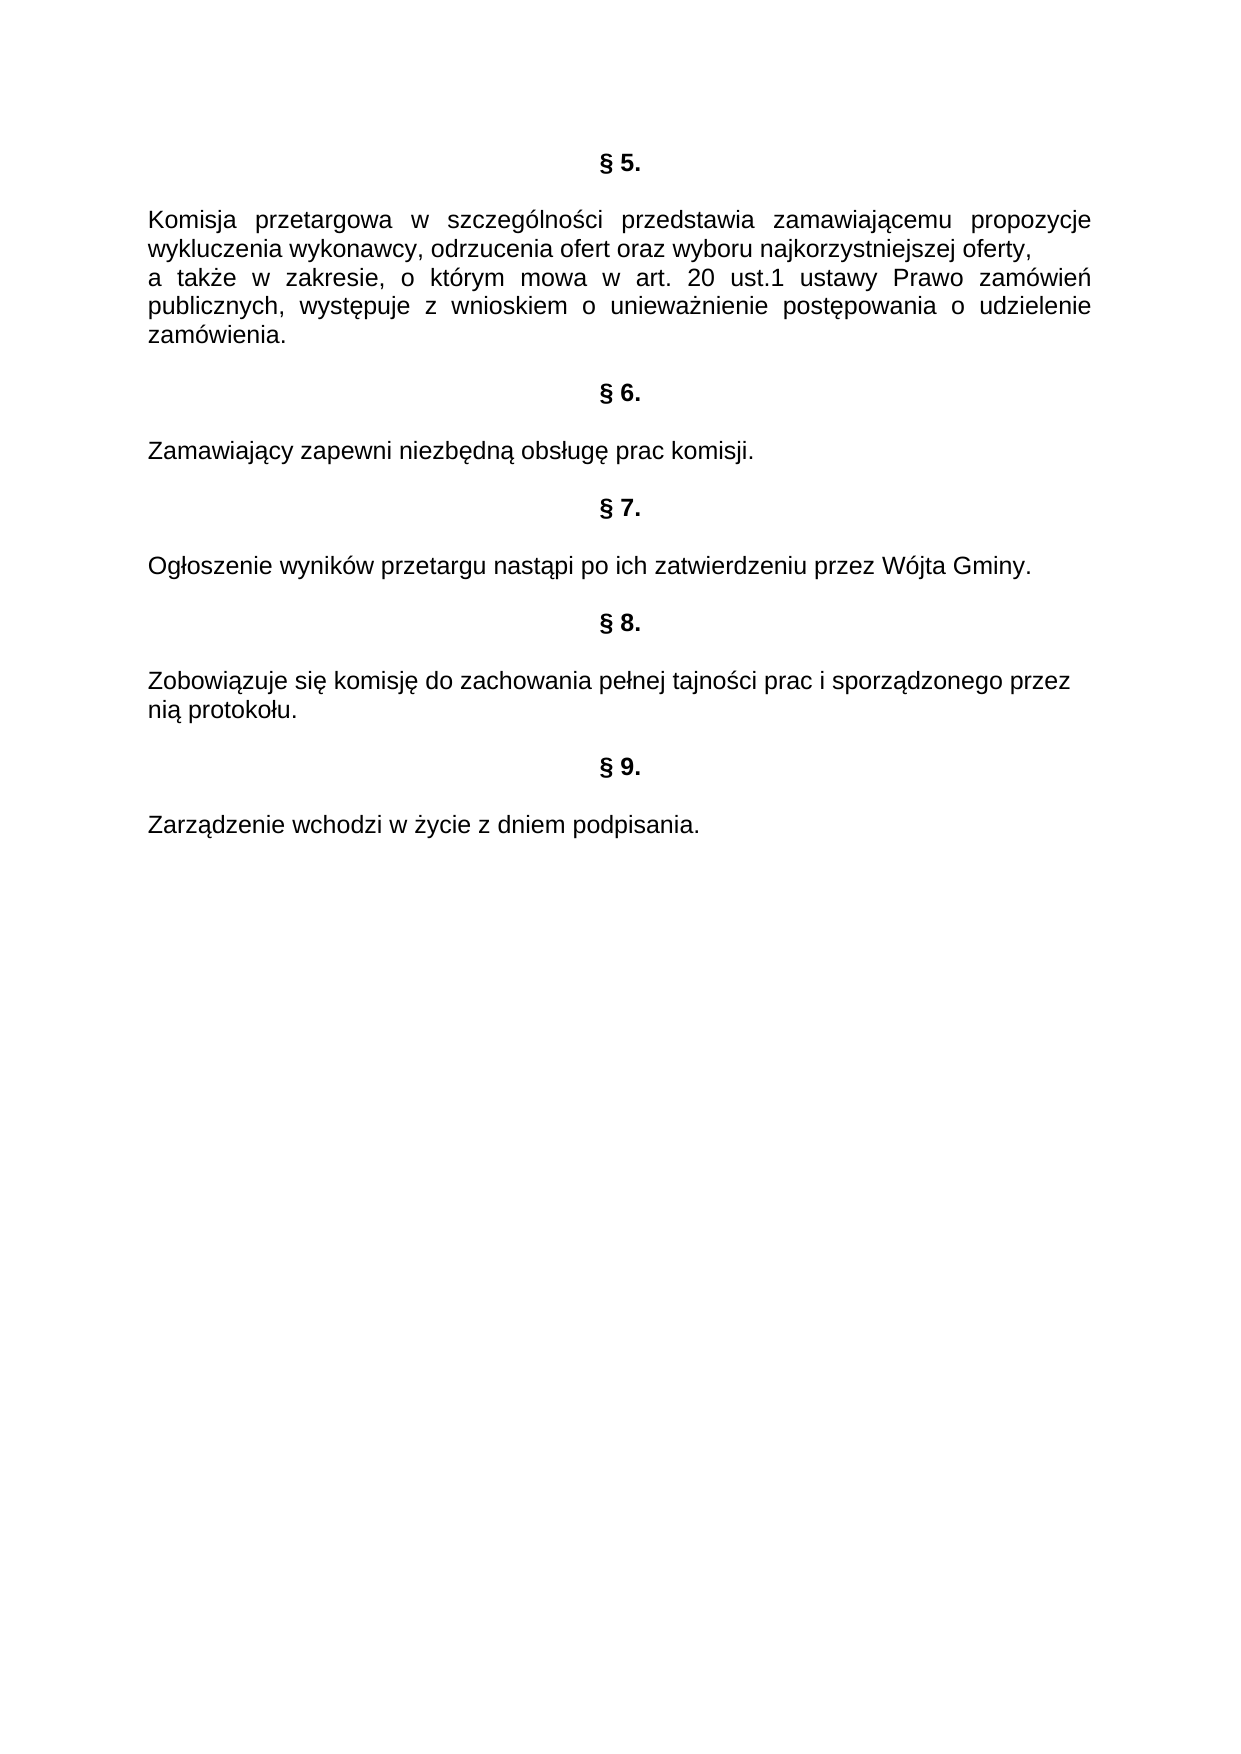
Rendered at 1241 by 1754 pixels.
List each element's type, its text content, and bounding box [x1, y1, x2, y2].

text Zobowiązuje się komisję do zachowania pełnej tajności prac i sporządzonego przez nią protokołu. [148, 666, 1093, 723]
text § 5. [148, 148, 1093, 176]
text § 6. [148, 378, 1093, 407]
text § 8. [148, 608, 1093, 637]
text Komisja przetargowa w szczególności przedstawia zamawiającemu propozycje wykluczenia wykonawcy, odrzucenia ofert oraz wyboru najkorzystniejszej oferty, [148, 205, 1093, 263]
text Ogłoszenie wyników przetargu nastąpi po ich zatwierdzeniu przez Wójta Gminy. [148, 551, 1093, 580]
text § 7. [148, 493, 1093, 522]
text § 9. [148, 752, 1093, 781]
text Zarządzenie wchodzi w życie z dniem podpisania. [148, 810, 1093, 838]
text Zamawiający zapewni niezbędną obsługę prac komisji. [148, 436, 1093, 465]
text a także w zakresie, o którym mowa w art. 20 ust.1 ustawy Prawo zamówień publicznych, występuje z wnioskiem o unieważnienie postępowania o udzielenie zamówienia. [148, 263, 1093, 349]
